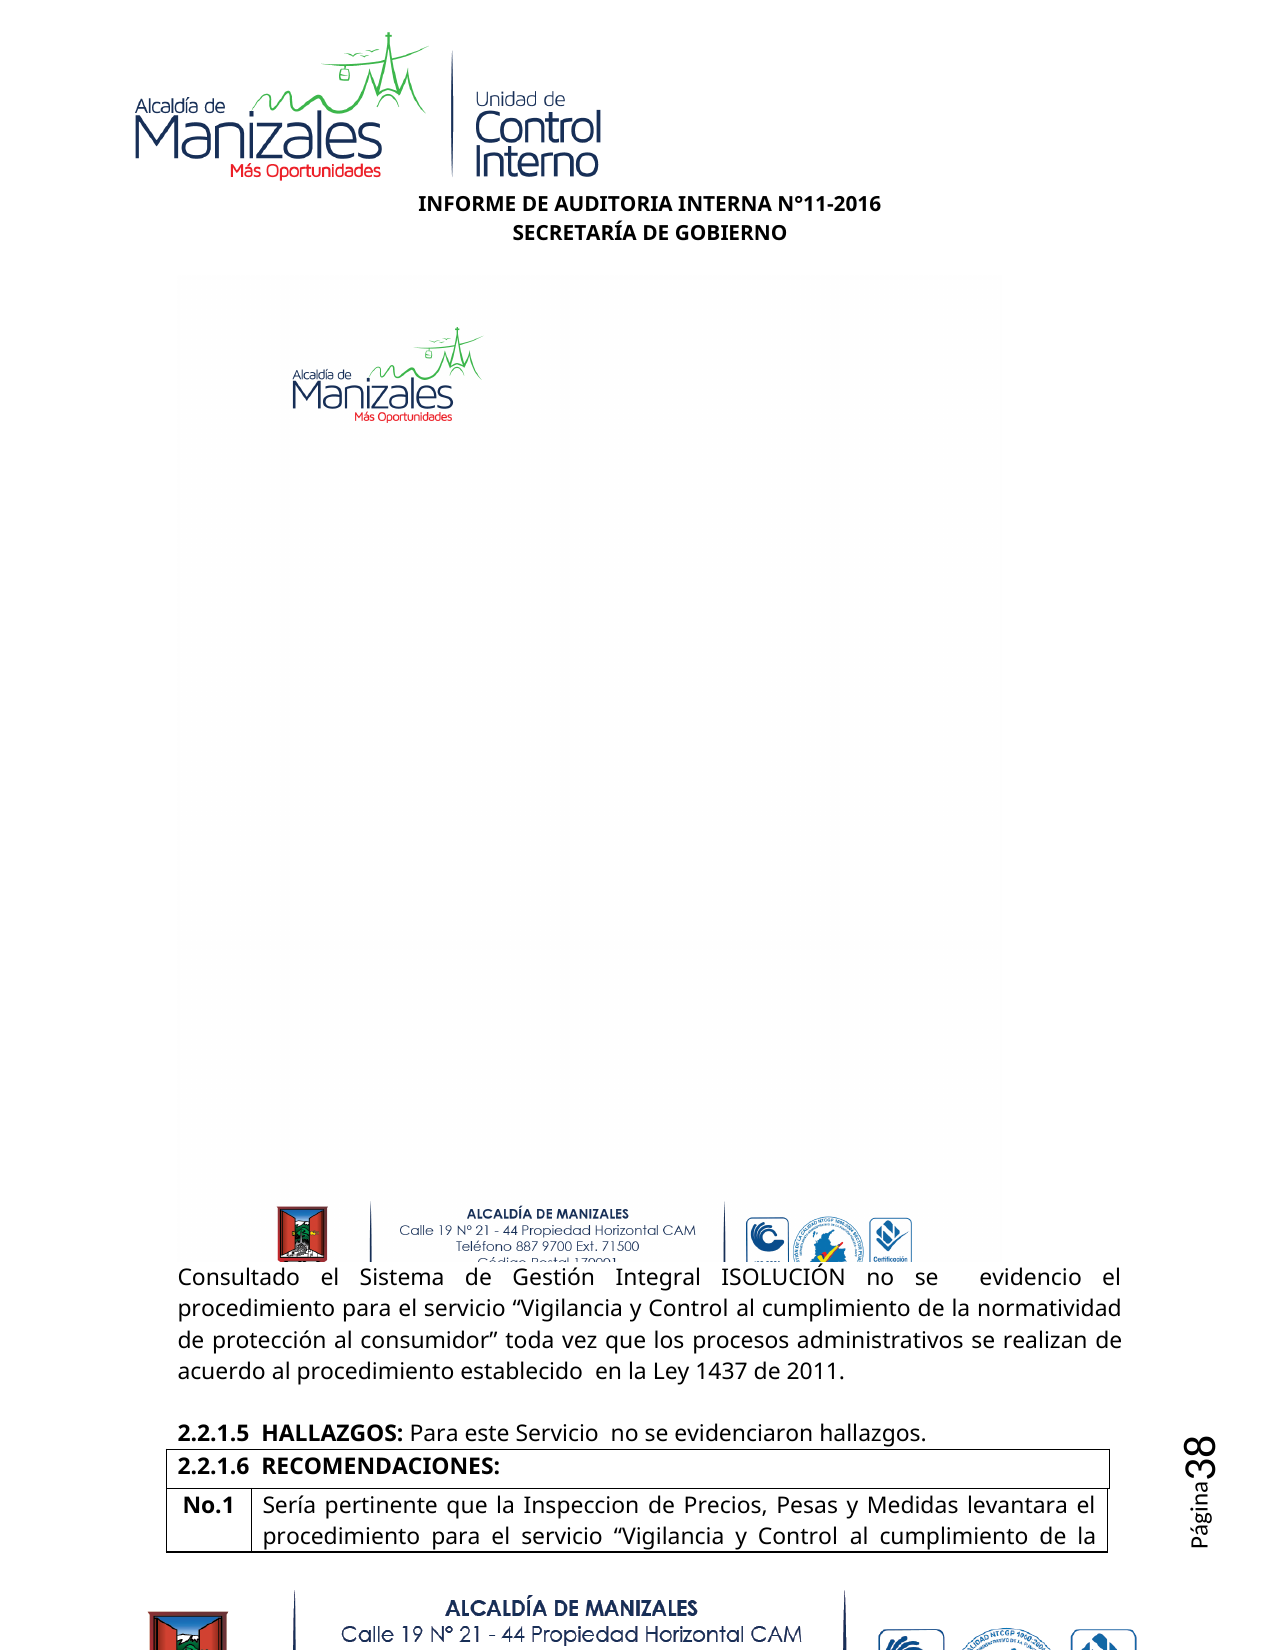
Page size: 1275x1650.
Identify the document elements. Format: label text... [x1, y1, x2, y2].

table_header 2.2.1.6 RECOMENDACIONES: [167, 1450, 1109, 1488]
picture [0, 0, 1227, 1293]
table_cell No.1 [167, 1489, 251, 1551]
text Consultado el Sistema de Gestión Integral ISOLUCIÓN no se evidencio el procedimiento para el servicio “Vigilancia y Control al cumplimiento de la normatividad de protección al consumidor” toda vez que los procesos administrativos se realizan de acuerdo al procedimiento establecido en la Ley 1437 de 2011. [177, 1261, 1122, 1386]
text 2.2.1.5 HALLAZGOS: Para este Servicio no se evidenciaron hallazgos. [177, 1417, 1122, 1448]
picture [0, 1579, 1275, 1650]
table_cell Sería pertinente que la Inspeccion de Precios, Pesas y Medidas levantara el procedimiento para el servicio “Vigilancia y Control al cumplimiento de la normatividad de protección al consumidor” y se incluyera en el sistema de Gestión Integral ISOLUCION con el fin de quedar estandarizado dentro de los procesos de la Alcaldía de Manizales [252, 1489, 1107, 1551]
